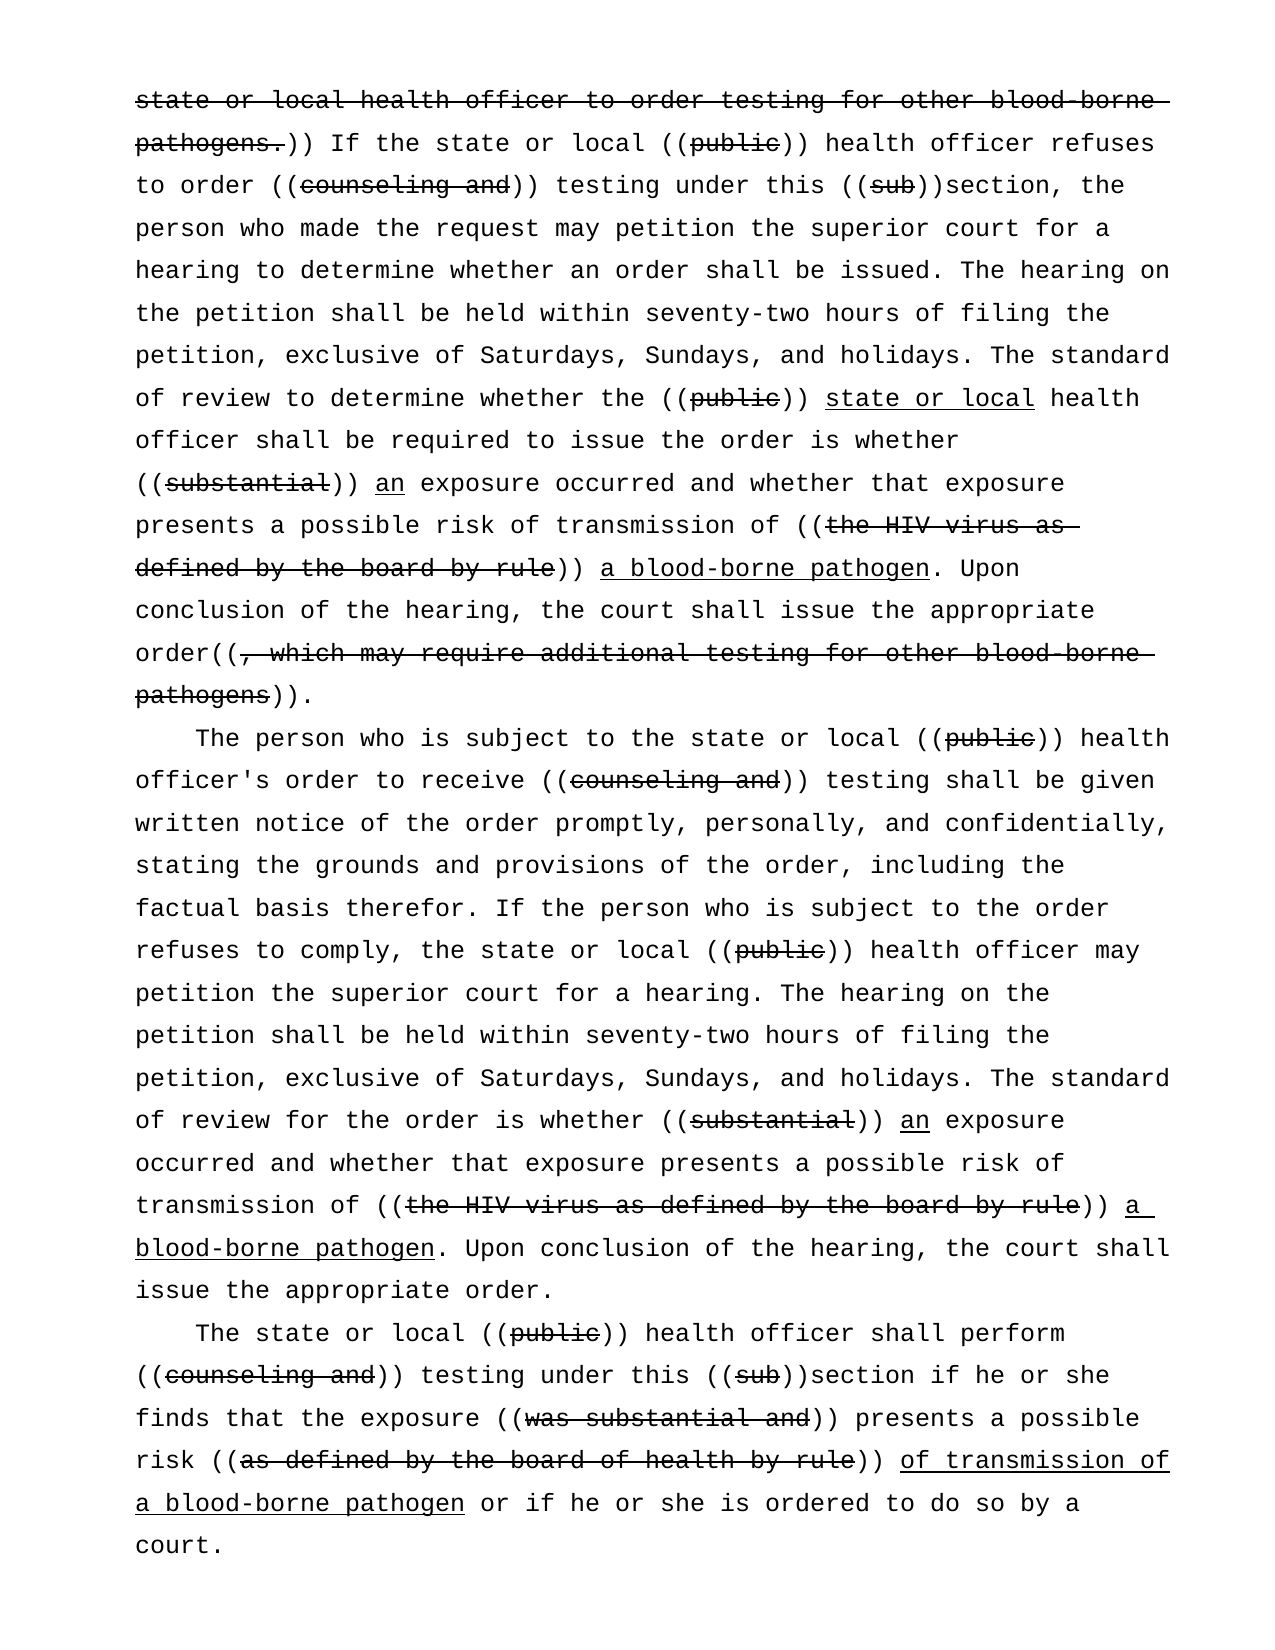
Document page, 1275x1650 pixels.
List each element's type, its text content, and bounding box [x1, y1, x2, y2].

text The person who is subject to the state or local ((public)) health officer's order to receive ((counseling and)) testing shall be given written notice of the order promptly, personally, and confidentially, stating the grounds and provisions of the order, including the factual basis therefor. If the person who is subject to the order refuses to comply, the state or local ((public)) health officer may petition the superior court for a hearing. The hearing on the petition shall be held within seventy-two hours of filing the petition, exclusive of Saturdays, Sundays, and holidays. The standard of review for the order is whether ((substantial)) an exposure occurred and whether that exposure presents a possible risk of transmission of ((the HIV virus as defined by the board by rule)) a blood-borne pathogen. Upon conclusion of the hearing, the court shall issue the appropriate order. [135, 712, 1170, 1307]
text The state or local ((public)) health officer shall perform ((counseling and)) testing under this ((sub))section if he or she finds that the exposure ((was substantial and)) presents a possible risk ((as defined by the board of health by rule)) of transmission of a blood-borne pathogen or if he or she is ordered to do so by a court. [135, 1307, 1170, 1562]
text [135, 103, 1170, 712]
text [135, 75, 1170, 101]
